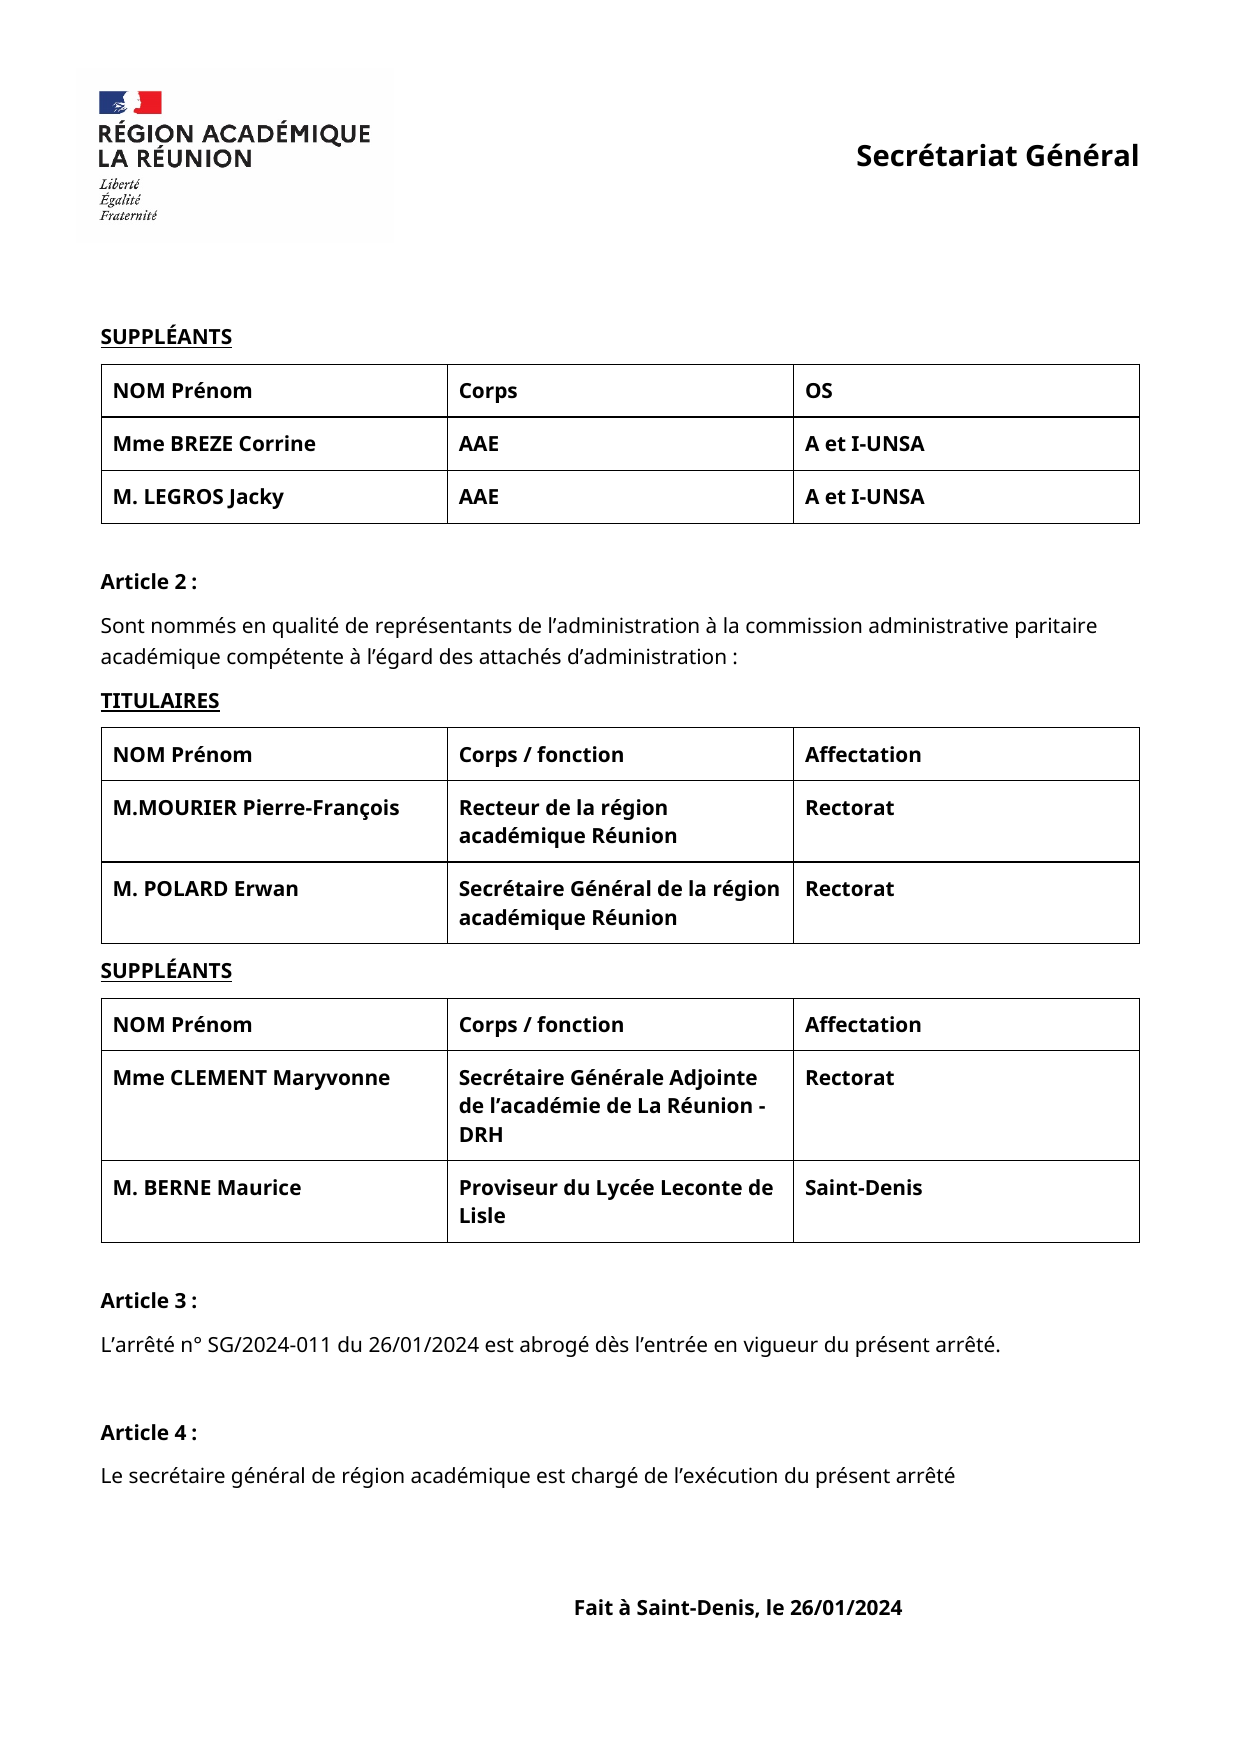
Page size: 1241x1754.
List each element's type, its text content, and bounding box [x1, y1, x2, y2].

table_cell Rectorat [794, 1051, 1139, 1160]
text SUPPLÉANTS [100, 956, 1140, 985]
table_cell A et I-UNSA [794, 418, 1139, 469]
table_cell M. BERNE Maurice [102, 1161, 447, 1242]
table_header NOM Prénom [102, 728, 447, 780]
table_cell Recteur de la région académique Réunion [448, 781, 793, 861]
table_cell AAE [448, 418, 793, 469]
picture [76, 68, 395, 243]
table_cell M. LEGROS Jacky [102, 471, 447, 522]
table_header Corps / fonction [448, 999, 793, 1050]
table_header Corps / fonction [448, 728, 793, 780]
text Sont nommés en qualité de représentants de l’administration à la commission administrative paritaire académique compétente à l’égard des attachés d’administration : [100, 611, 1140, 671]
table_cell Saint-Denis [794, 1161, 1139, 1242]
text TITULAIRES [100, 686, 1140, 714]
text L’arrêté n° SG/2024-011 du 26/01/2024 est abrogé dès l’entrée en vigueur du présent arrêté. [100, 1330, 1140, 1359]
text Article 2 : [100, 567, 1140, 596]
table_header OS [794, 365, 1139, 416]
table_cell Rectorat [794, 781, 1139, 861]
text Article 3 : [100, 1287, 1140, 1315]
table_cell A et I-UNSA [794, 471, 1139, 522]
table_header Affectation [794, 999, 1139, 1050]
text Le secrétaire général de région académique est chargé de l’exécution du présent arrêté [100, 1462, 1140, 1490]
table_header Affectation [794, 728, 1139, 780]
table_cell M.MOURIER Pierre-François [102, 781, 447, 861]
table_header NOM Prénom [102, 365, 447, 416]
table_cell M. POLARD Erwan [102, 863, 447, 943]
table_cell Rectorat [794, 863, 1139, 943]
text SUPPLÉANTS [100, 322, 1140, 351]
text Fait à Saint-Denis, le 26/01/2024 [100, 1593, 1140, 1621]
text Article 4 : [100, 1418, 1140, 1446]
table_cell Secrétaire Générale Adjointe de l’académie de La Réunion - DRH [448, 1051, 793, 1160]
table_cell Proviseur du Lycée Leconte de Lisle [448, 1161, 793, 1242]
table_cell Secrétaire Général de la région académique Réunion [448, 863, 793, 943]
table_cell AAE [448, 471, 793, 522]
table_cell Mme CLEMENT Maryvonne [102, 1051, 447, 1160]
table_header Corps [448, 365, 793, 416]
table_header NOM Prénom [102, 999, 447, 1050]
table_cell Mme BREZE Corrine [102, 418, 447, 469]
